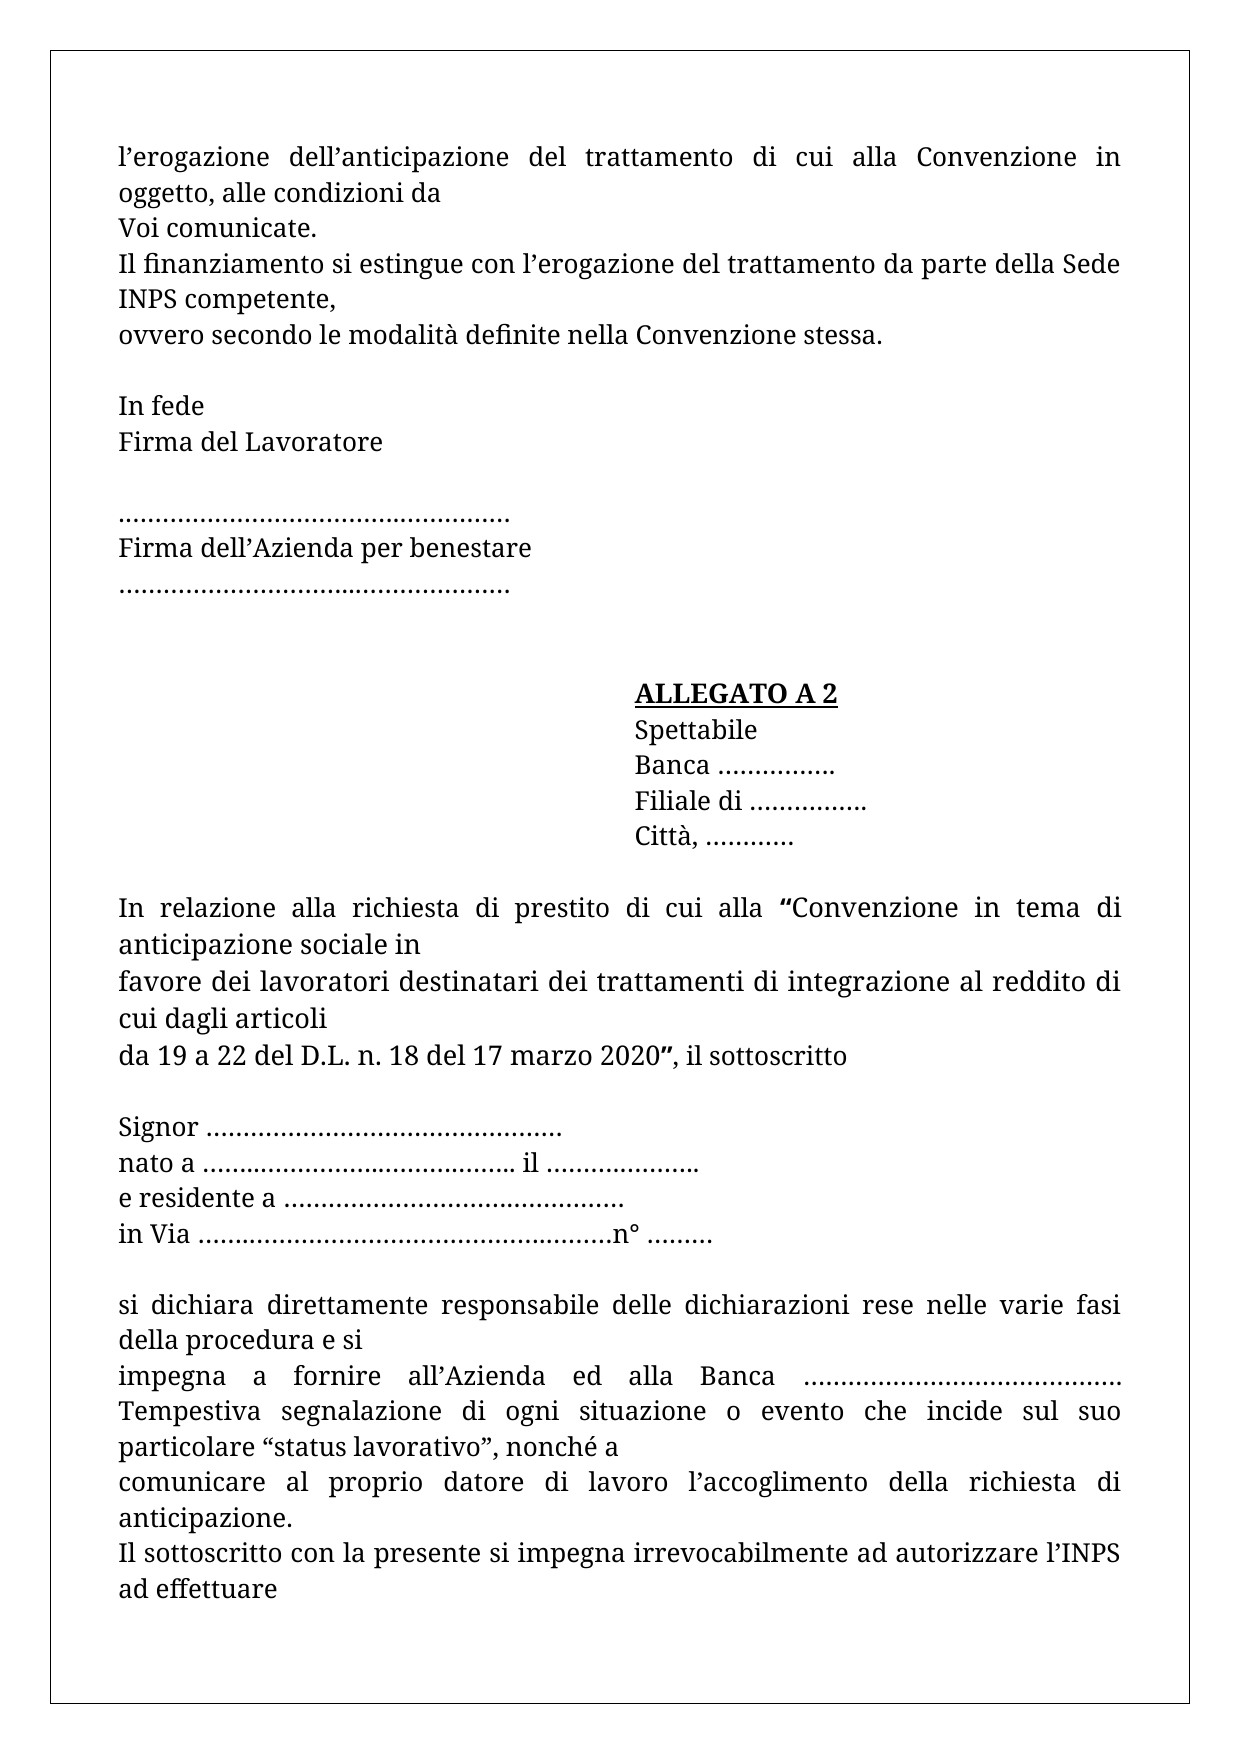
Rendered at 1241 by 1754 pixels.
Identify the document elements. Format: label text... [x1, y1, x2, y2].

text Banca ……………. [634, 747, 1122, 782]
text impegna a fornire all’Azienda ed alla Banca ……………………………………. Tempestiva segnalazione di ogni situazione o evento che incide sul suo particolare “status lavorativo”, nonché a [118, 1357, 1122, 1464]
text Signor ………………………………………… [118, 1109, 1122, 1144]
text l’erogazione dell’anticipazione del trattamento di cui alla Convenzione in oggetto, alle condizioni da [118, 139, 1122, 210]
text ALLEGATO A 2 [561, 674, 1122, 711]
text …………………………..………………… [118, 565, 1122, 601]
text Firma dell’Azienda per benestare [118, 530, 1122, 565]
text Il finanziamento si estingue con l’erogazione del trattamento da parte della Sede INPS competente, [118, 246, 1122, 317]
text comunicare al proprio datore di lavoro l’accoglimento della richiesta di anticipazione. [118, 1464, 1122, 1535]
text Filiale di ……………. [634, 782, 1122, 818]
text ovvero secondo le modalità definite nella Convenzione stessa. [118, 317, 1122, 352]
text In relazione alla richiesta di prestito di cui alla “Convenzione in tema di anticipazione sociale in [118, 889, 1122, 963]
text Spettabile [634, 711, 1122, 747]
text e residente a ………………………….…………… [118, 1180, 1122, 1215]
text Città, ………… [634, 818, 1122, 853]
text nato a ……..……………..……….…….. il ……….……….. [118, 1144, 1122, 1180]
text favore dei lavoratori destinatari dei trattamenti di integrazione al reddito di cui dagli articoli [118, 963, 1122, 1036]
text in Via …….………………………………….………n° ……… [118, 1215, 1122, 1251]
text Firma del Lavoratore [118, 423, 1122, 459]
text In fede [118, 388, 1122, 423]
text si dichiara direttamente responsabile delle dichiarazioni rese nelle varie fasi della procedura e si [118, 1286, 1122, 1357]
text Il sottoscritto con la presente si impegna irrevocabilmente ad autorizzare l’INPS ad effettuare [118, 1535, 1122, 1606]
text da 19 a 22 del D.L. n. 18 del 17 marzo 2020”, il sottoscritto [118, 1036, 1122, 1073]
text .……………………………….…………… [118, 494, 1122, 530]
text Voi comunicate. [118, 210, 1122, 246]
